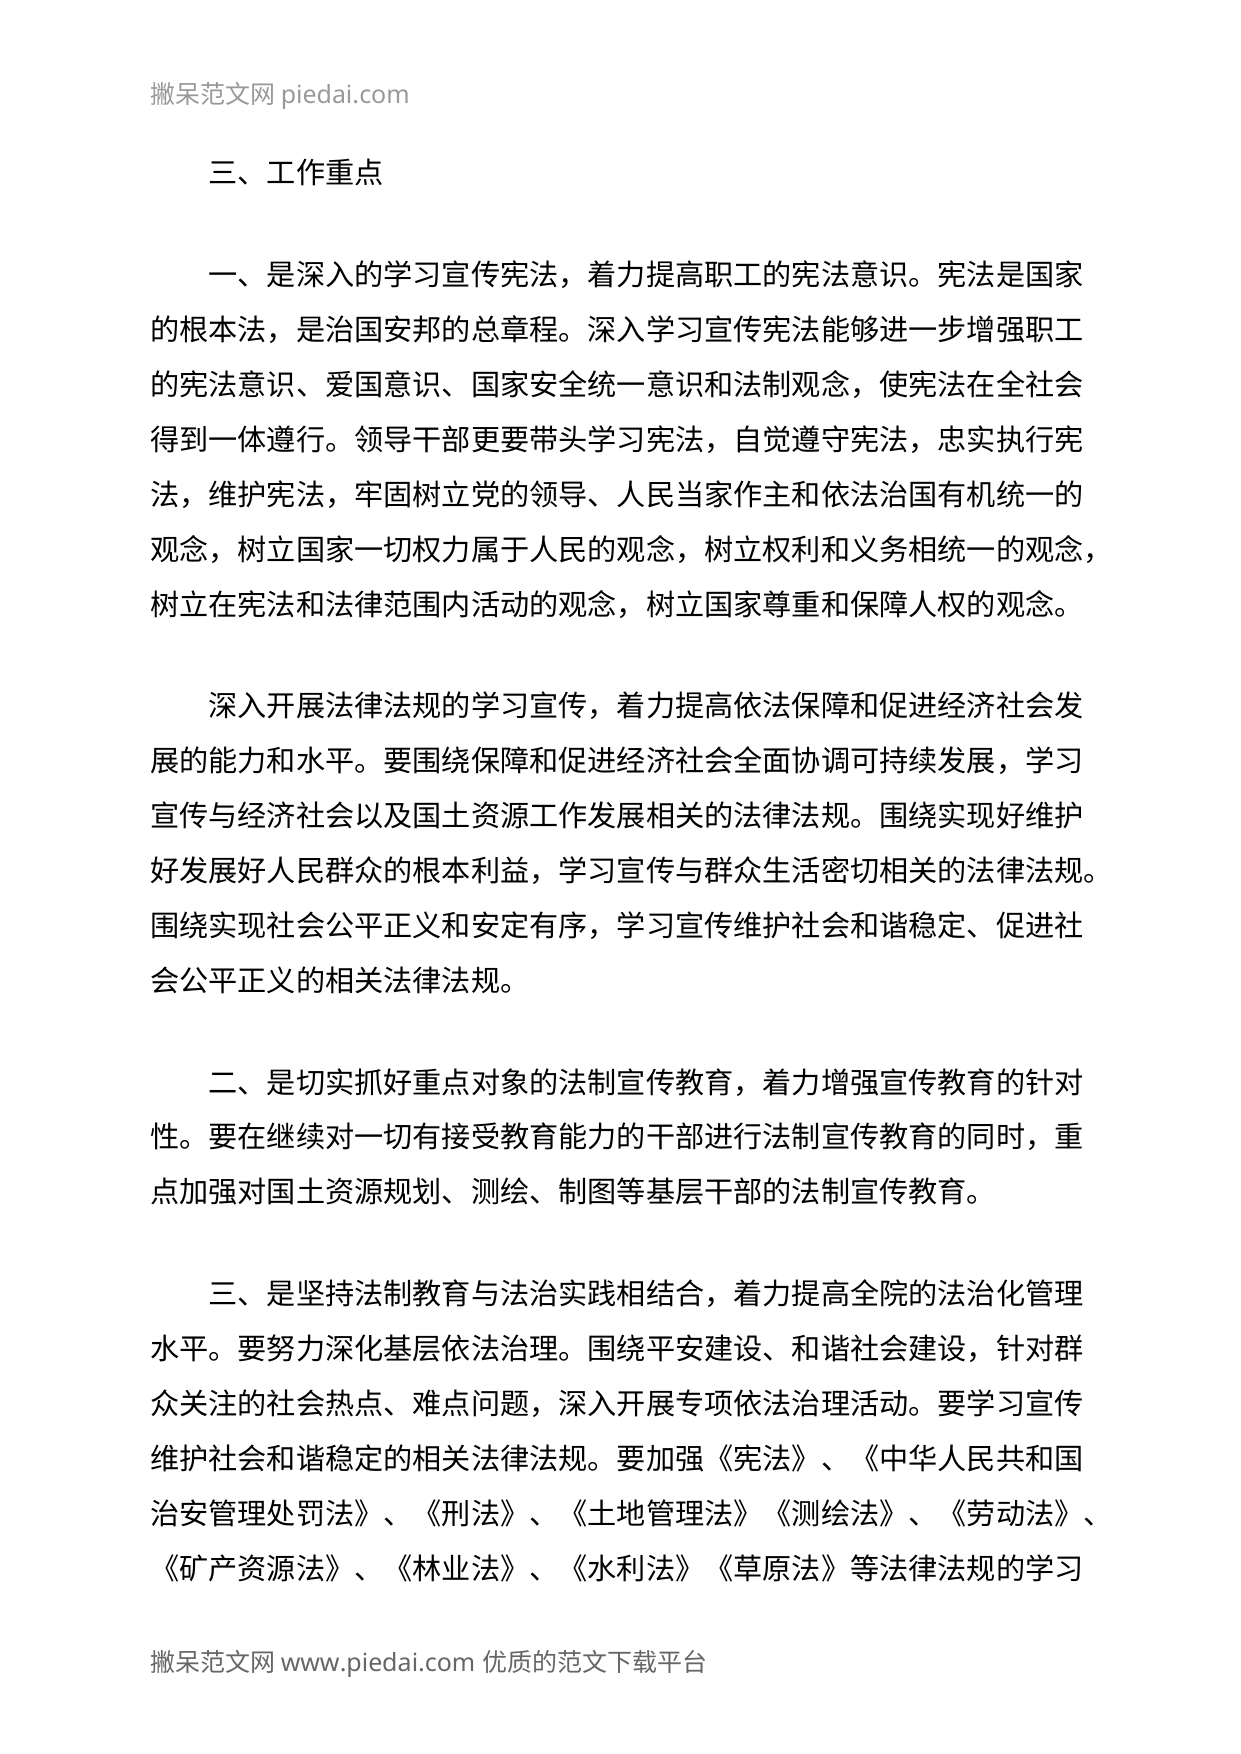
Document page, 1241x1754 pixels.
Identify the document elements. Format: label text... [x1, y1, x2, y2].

text 二、是切实抓好重点对象的法制宣传教育，着力增强宣传教育的针对性。要在继续对一切有接受教育能力的干部进行法制宣传教育的同时，重点加强对国土资源规划、测绘、制图等基层干部的法制宣传教育。 [150, 1059, 1090, 1211]
text 三、工作重点 [150, 150, 1090, 192]
text 深入开展法律法规的学习宣传，着力提高依法保障和促进经济社会发展的能力和水平。要围绕保障和促进经济社会全面协调可持续发展，学习宣传与经济社会以及国土资源工作发展相关的法律法规。围绕实现好维护好发展好人民群众的根本利益，学习宣传与群众生活密切相关的法律法规。围绕实现社会公平正义和安定有序，学习宣传维护社会和谐稳定、促进社会公平正义的相关法律法规。 [150, 683, 1090, 1000]
text 一、是深入的学习宣传宪法，着力提高职工的宪法意识。宪法是国家的根本法，是治国安邦的总章程。深入学习宣传宪法能够进一步增强职工的宪法意识、爱国意识、国家安全统一意识和法制观念，使宪法在全社会得到一体遵行。领导干部更要带头学习宪法，自觉遵守宪法，忠实执行宪法，维护宪法，牢固树立党的领导、人民当家作主和依法治国有机统一的观念，树立国家一切权力属于人民的观念，树立权利和义务相统一的观念，树立在宪法和法律范围内活动的观念，树立国家尊重和保障人权的观念。 [150, 252, 1090, 623]
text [150, 1271, 1090, 1587]
